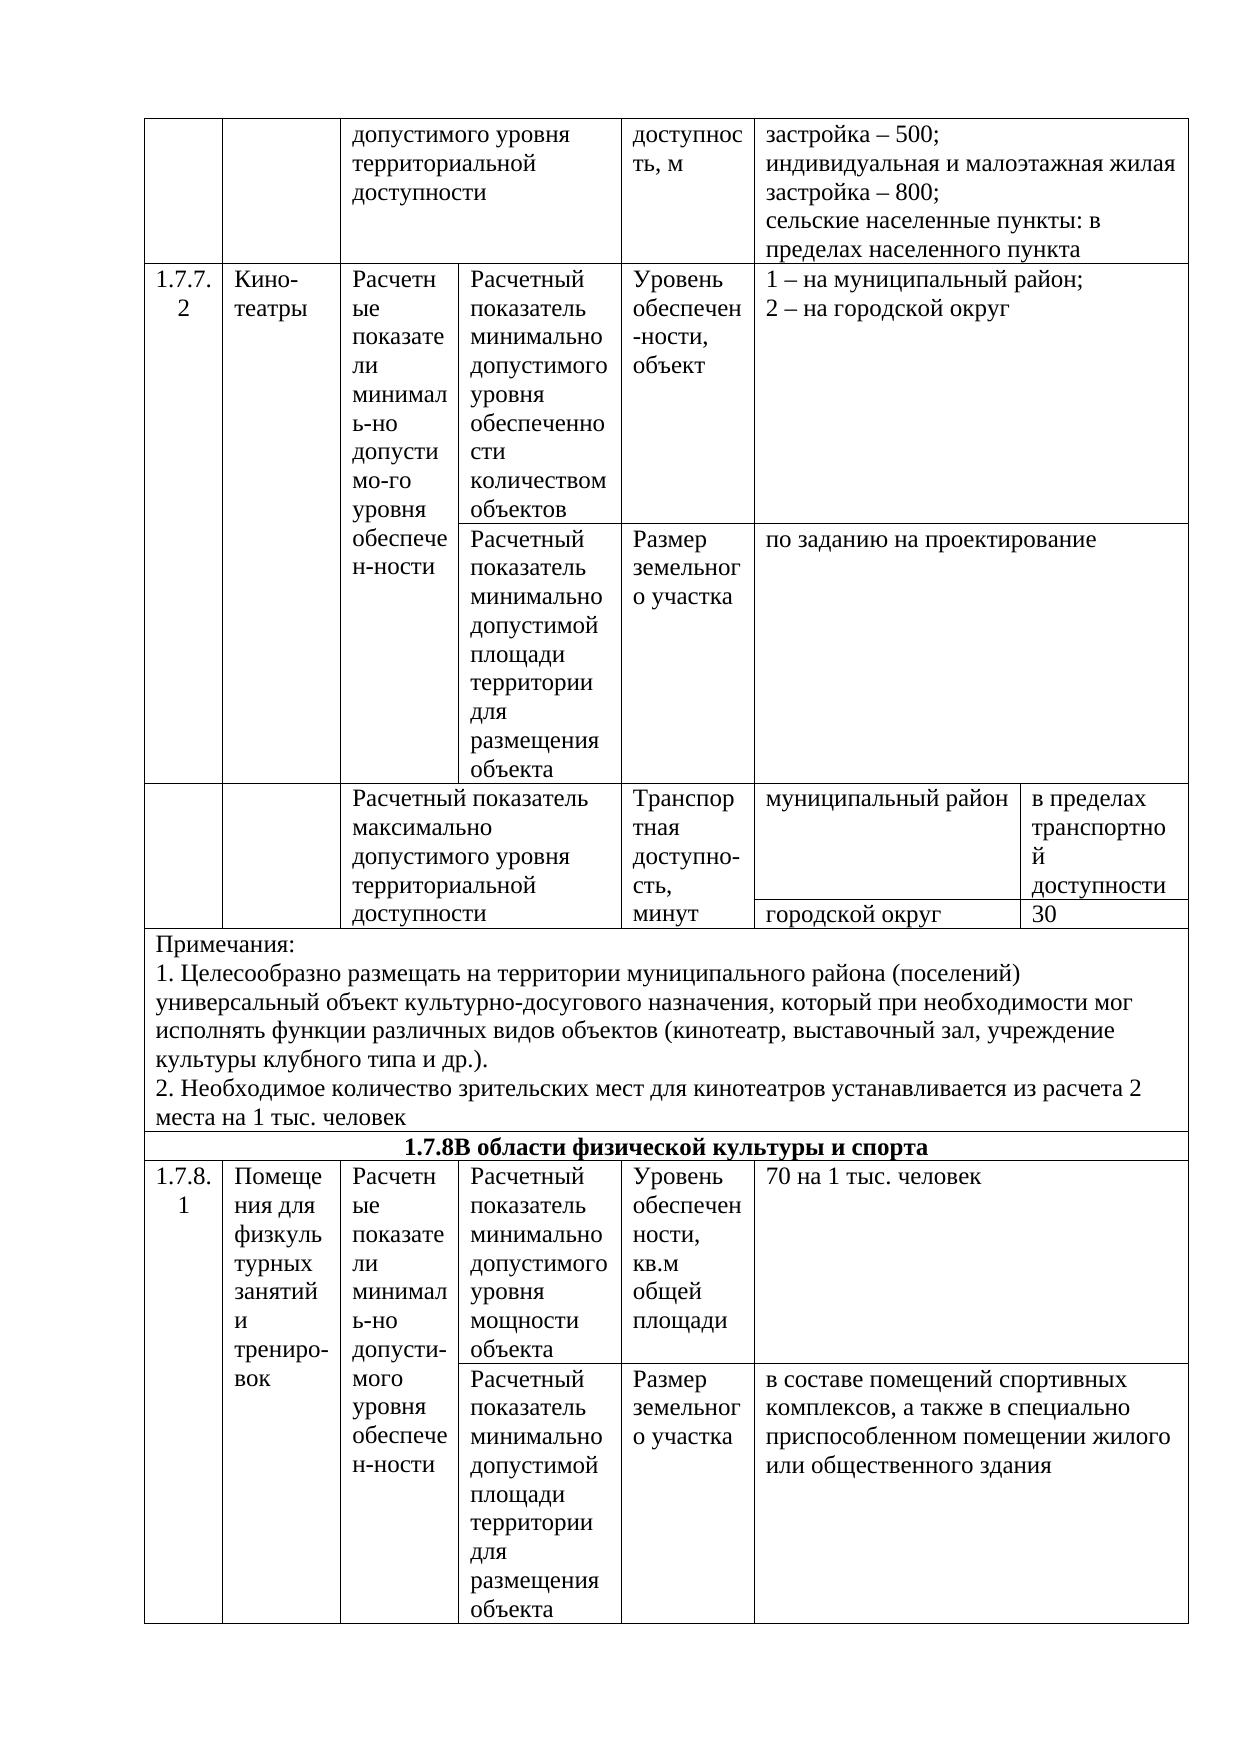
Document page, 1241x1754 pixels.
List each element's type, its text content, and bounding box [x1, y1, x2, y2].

table_cell муниципальный район [755, 784, 1020, 898]
table_cell [223, 784, 340, 928]
table_cell [145, 784, 222, 928]
table_cell Расчетный показатель минимально допустимой площади территории для размещения объекта [459, 1364, 621, 1622]
table_cell Уровень обеспечен-ности, объект [622, 264, 754, 523]
table_cell Уровень обеспеченности, кв.м общей площади [622, 1161, 754, 1363]
table_cell Расчетный показатель минимально допустимого уровня мощности объекта [459, 1161, 621, 1363]
table_cell Расчетный показатель минимально допустимой площади территории для размещения объекта [459, 524, 621, 782]
table_cell 1.7.8.1 [145, 1161, 222, 1622]
table_cell 30 [1021, 900, 1188, 928]
table_cell в составе помещений спортивных комплексов, а также в специально приспособленном помещении жилого или общественного здания [755, 1364, 1188, 1622]
table_cell Помещения для физкультурных занятий и трениро-вок [223, 1161, 340, 1622]
table_cell 70 на 1 тыс. человек [755, 1161, 1188, 1363]
table_cell Кино-театры [223, 264, 340, 782]
table_cell 1.7.8В области физической культуры и спорта [145, 1132, 1188, 1160]
table_cell Расчетные показатели минималь-но допусти-мого уровня обеспечен-ности [341, 1161, 458, 1622]
table_cell Расчетный показатель максимально допустимого уровня территориальной доступности [341, 784, 621, 928]
table_cell Размер земельного участка [622, 1364, 754, 1622]
table_cell Примечания: 1. Целесообразно размещать на территории муниципального района (поселений) универсальный объект культурно-досугового назначения, который при необходимости мог исполнять функции различных видов объектов (кинотеатр, выставочный зал, учреждение культуры клубного типа и др.). 2. Необходимое количество зрительских мест для кинотеатров устанавливается из расчета 2 места на 1 тыс. человек [145, 929, 1188, 1131]
table_cell Транспортная доступно-сть, минут [622, 784, 754, 928]
table_cell городской округ [755, 900, 1020, 928]
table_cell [755, 119, 1188, 263]
table_cell Расчетный показатель минимально допустимого уровня обеспеченности количеством объектов [459, 264, 621, 523]
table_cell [622, 119, 754, 263]
table_cell 1.7.7.2 [145, 264, 222, 782]
table_cell Размер земельного участка [622, 524, 754, 782]
table_cell Расчетные показатели минималь-но допустимо-го уровня обеспечен-ности [341, 264, 458, 782]
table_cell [341, 119, 621, 263]
table_cell в пределах транспортной доступности [1021, 784, 1188, 898]
table_cell 1 – на муниципальный район; 2 – на городской округ [755, 264, 1188, 523]
table_cell по заданию на проектирование [755, 524, 1188, 782]
